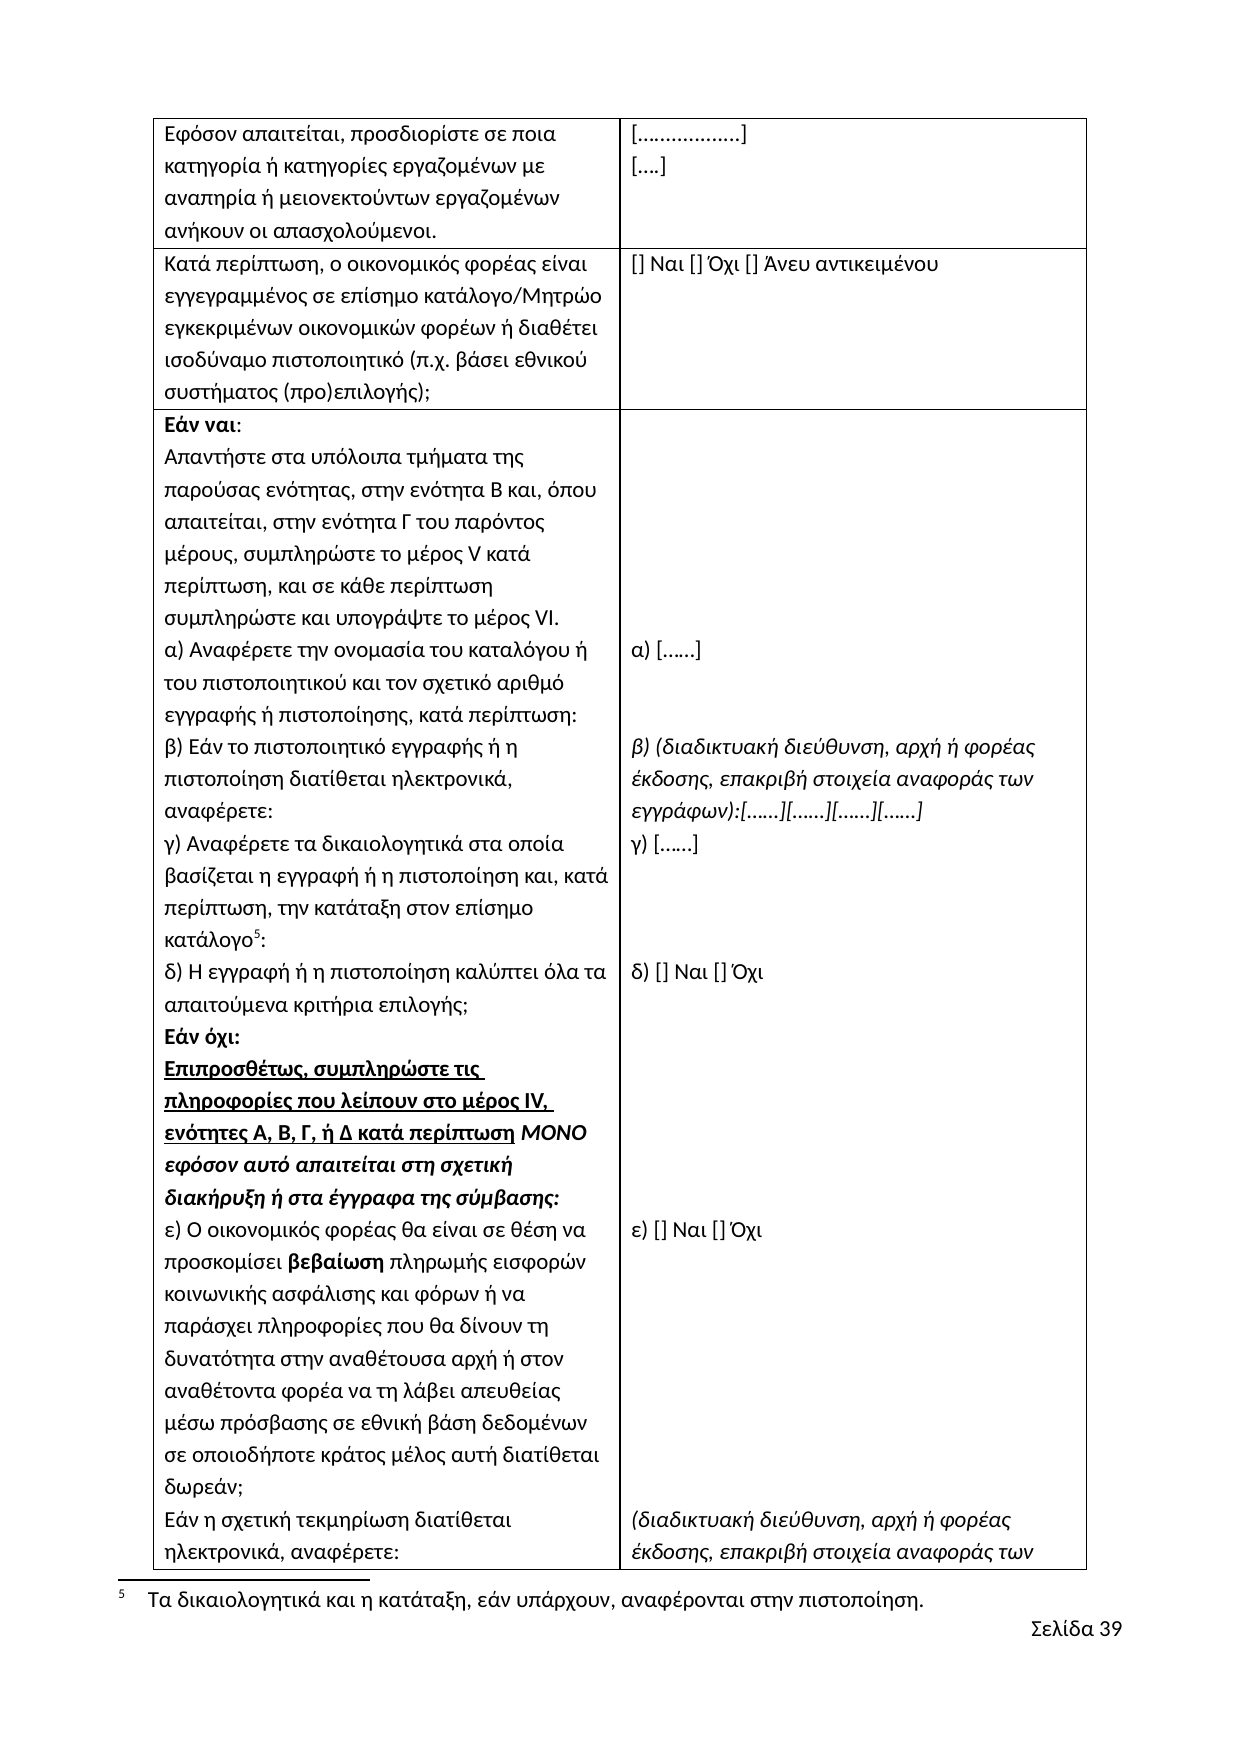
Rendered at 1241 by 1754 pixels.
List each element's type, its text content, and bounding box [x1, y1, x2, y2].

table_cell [154, 410, 619, 1569]
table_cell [621, 410, 1086, 1569]
table_cell [] Ναι [] Όχι [] Άνευ αντικειμένου [621, 249, 1086, 409]
table_cell [ ] Ναι [] Όχι [...............] […...............] [….] [621, 119, 1086, 248]
table_cell Μόνο σε περίπτωση προμήθειας κατ᾽ αποκλειστικότητα, του άρθρου 20: ο οικονομικός φορέας είναι προστατευόμενο εργαστήριο, «κοινωνική επιχείρηση» ή προβλέπει την εκτέλεση συμβάσεων στο πλαίσιο προγραμμάτων προστατευόμενης απασχόλησης; Εάν ναι, ποιο είναι το αντίστοιχο ποσοστό των εργαζομένων με αναπηρία ή μειονεκτούντων εργαζομένων; Εφόσον απαιτείται, προσδιορίστε σε ποια κατηγορία ή κατηγορίες εργαζομένων με αναπηρία ή μειονεκτούντων εργαζομένων ανήκουν οι απασχολούμενοι. [154, 119, 619, 248]
table_cell Κατά περίπτωση, ο οικονομικός φορέας είναι εγγεγραμμένος σε επίσημο κατάλογο/Μητρώο εγκεκριμένων οικονομικών φορέων ή διαθέτει ισοδύναμο πιστοποιητικό (π.χ. βάσει εθνικού συστήματος (προ)επιλογής); [154, 249, 619, 409]
